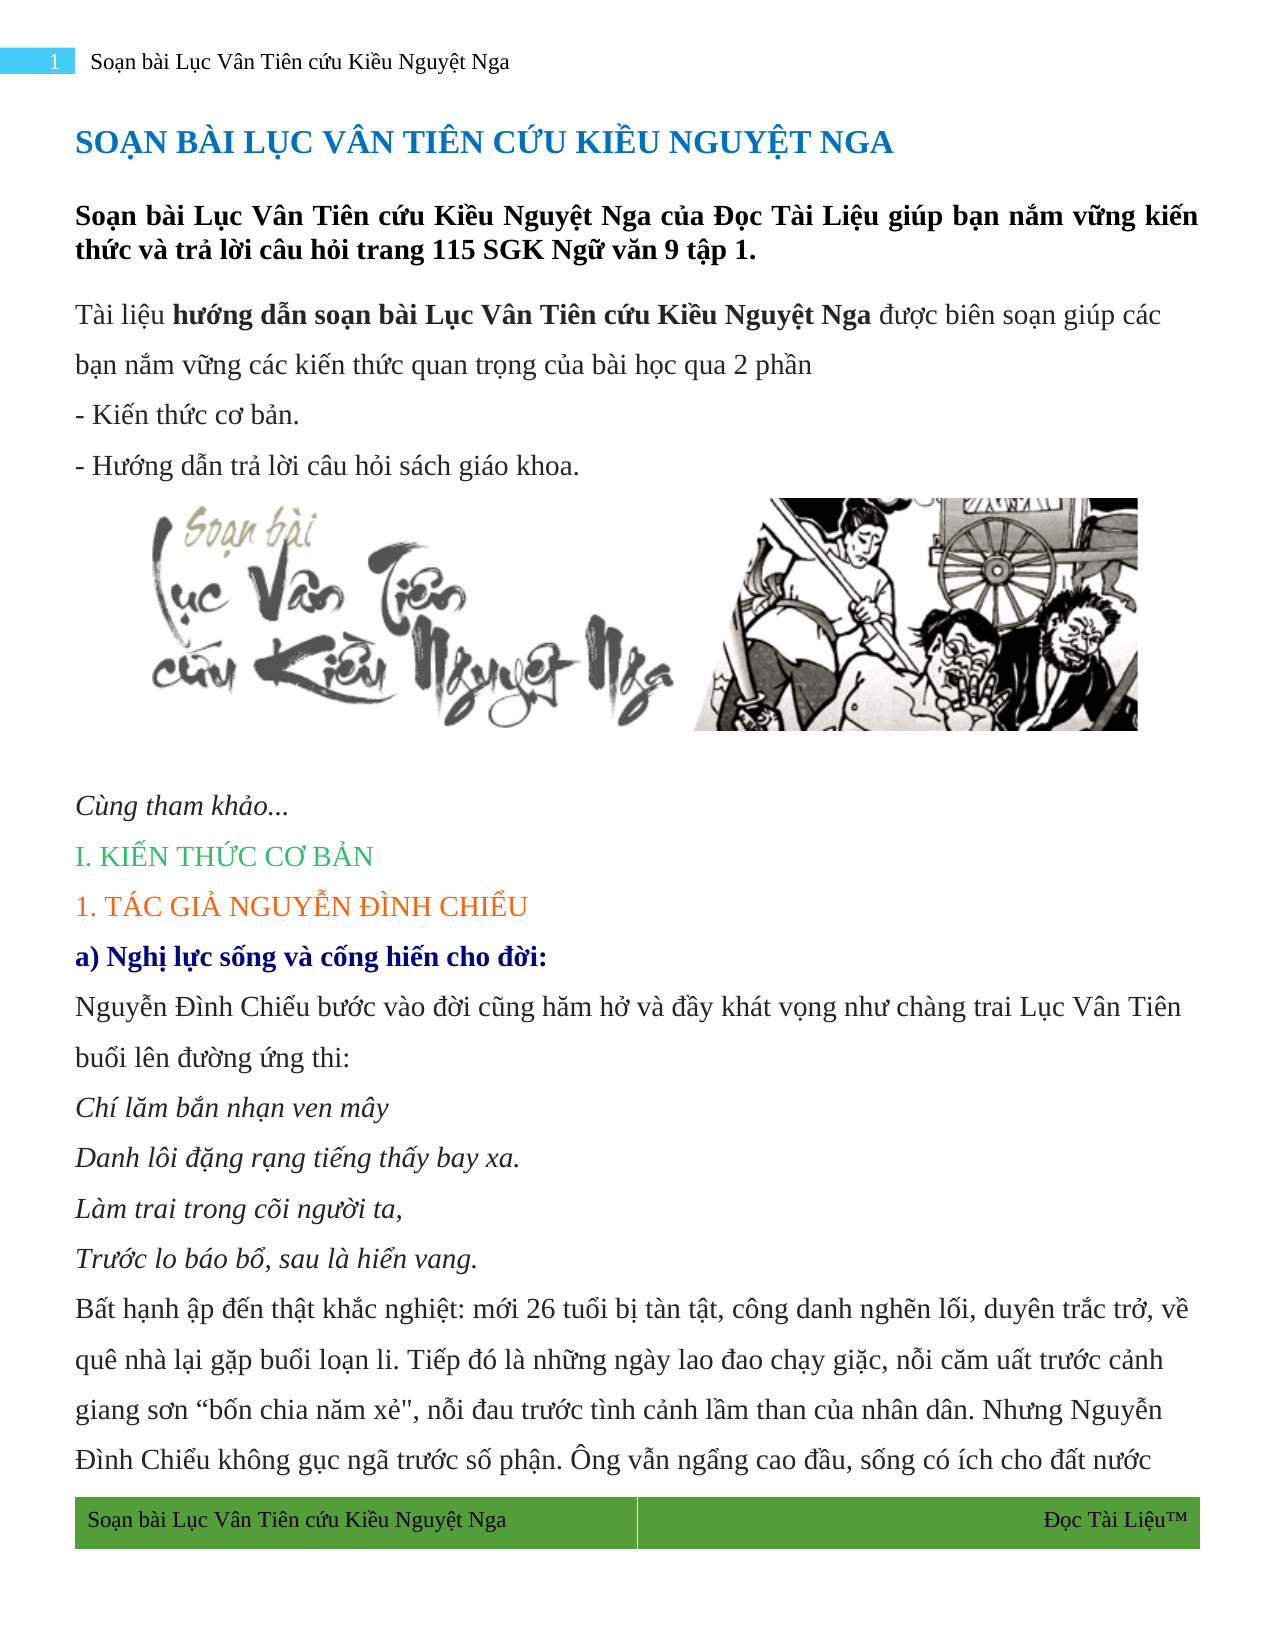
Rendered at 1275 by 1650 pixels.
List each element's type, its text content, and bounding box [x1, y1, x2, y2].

subtitle I. KIẾN THỨC CƠ BẢN [75, 839, 1200, 872]
text - Hướng dẫn trả lời câu hỏi sách giáo khoa. [75, 448, 1200, 481]
text - Kiến thức cơ bản. [75, 397, 1200, 431]
text Soạn bài Lục Vân Tiên cứu Kiều Nguyệt Nga của Đọc Tài Liệu giúp bạn nắm vững kiến thức và trả lời câu hỏi trang 115 SGK Ngữ văn 9 tập 1. [75, 198, 1200, 266]
text a) Nghị lực sống và cống hiến cho đời: [75, 939, 1200, 973]
text Soạn bài Lục Vân Tiên cứu Kiều Nguyệt Nga [75, 122, 1200, 160]
subtitle 1. TÁC GIẢ NGUYỄN ĐÌNH CHIỂU [75, 889, 1200, 922]
text Nguyễn Đình Chiểu bước vào đời cũng hăm hở và đầy khát vọng như chàng trai Lục Vân Tiên buổi lên đường ứng thi: [75, 989, 1200, 1073]
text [75, 1291, 1200, 1476]
text Cùng tham khảo... [75, 788, 1200, 822]
picture [137, 498, 1138, 731]
text Tài liệu hướng dẫn soạn bài Lục Vân Tiên cứu Kiều Nguyệt Nga được biên soạn giúp các bạn nắm vững các kiến thức quan trọng của bài học qua 2 phần [75, 297, 1200, 381]
text Chí lăm bắn nhạn ven mây Danh lôi đặng rạng tiếng thấy bay xa. Làm trai trong cõi người ta, Trước lo báo bổ, sau là hiển vang. [75, 1090, 1200, 1275]
